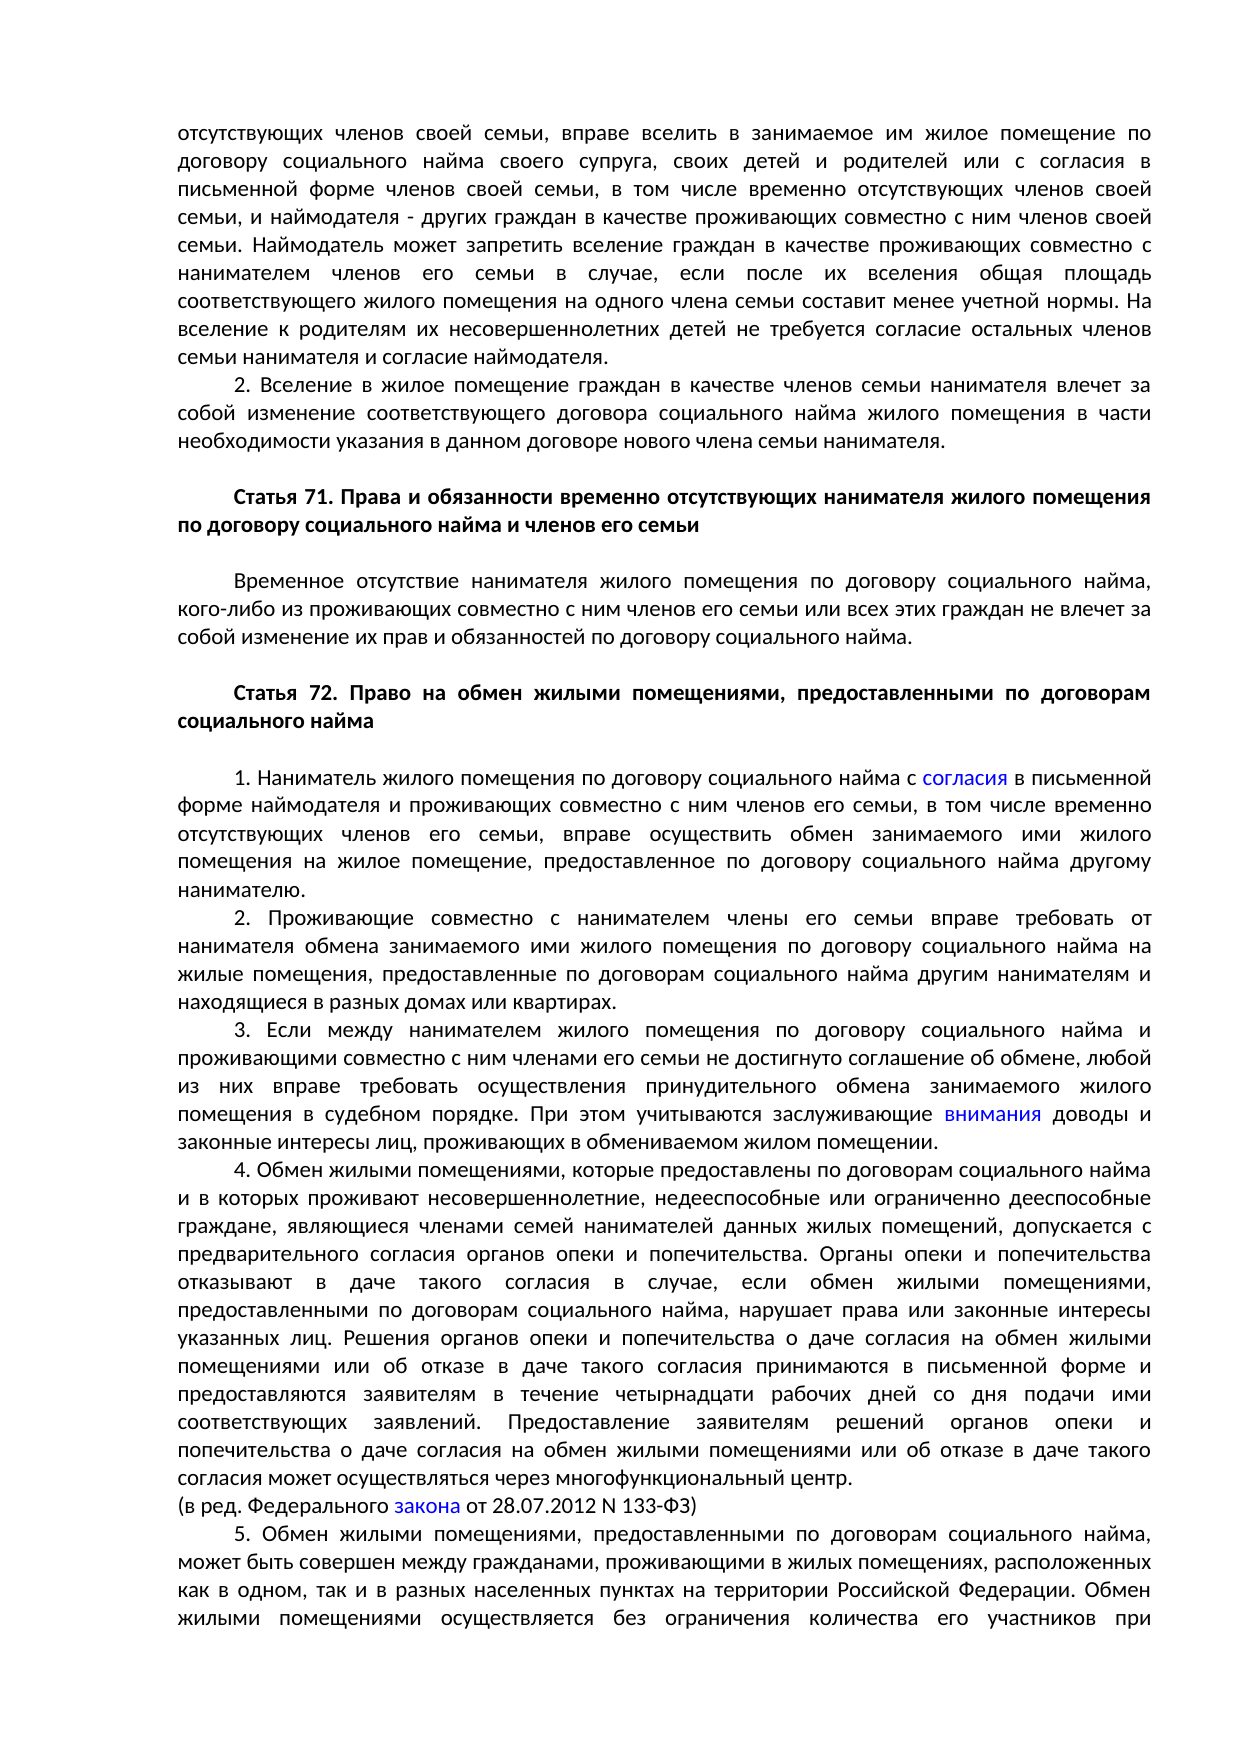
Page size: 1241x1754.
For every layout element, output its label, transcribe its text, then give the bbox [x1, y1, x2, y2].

text (в ред. Федерального закона от 28.07.2012 N 133-ФЗ) [177, 1491, 1152, 1519]
text 2. Проживающие совместно с нанимателем члены его семьи вправе требовать от нанимателя обмена занимаемого ими жилого помещения по договору социального найма на жилые помещения, предоставленные по договорам социального найма другим нанимателям и находящиеся в разных домах или квартирах. [177, 903, 1152, 1015]
text 3. Если между нанимателем жилого помещения по договору социального найма и проживающими совместно с ним членами его семьи не достигнуто соглашение об обмене, любой из них вправе требовать осуществления принудительного обмена занимаемого жилого помещения в судебном порядке. При этом учитываются заслуживающие внимания доводы и законные интересы лиц, проживающих в обмениваемом жилом помещении. [177, 1015, 1152, 1155]
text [177, 118, 1152, 370]
text Временное отсутствие нанимателя жилого помещения по договору социального найма, кого-либо из проживающих совместно с ним членов его семьи или всех этих граждан не влечет за собой изменение их прав и обязанностей по договору социального найма. [177, 566, 1152, 651]
title Статья 71. Права и обязанности временно отсутствующих нанимателя жилого помещения по договору социального найма и членов его семьи [177, 482, 1152, 538]
text 1. Наниматель жилого помещения по договору социального найма с согласия в письменной форме наймодателя и проживающих совместно с ним членов его семьи, в том числе временно отсутствующих членов его семьи, вправе осуществить обмен занимаемого ими жилого помещения на жилое помещение, предоставленное по договору социального найма другому нанимателю. [177, 763, 1152, 903]
text 4. Обмен жилыми помещениями, которые предоставлены по договорам социального найма и в которых проживают несовершеннолетние, недееспособные или ограниченно дееспособные граждане, являющиеся членами семей нанимателей данных жилых помещений, допускается с предварительного согласия органов опеки и попечительства. Органы опеки и попечительства отказывают в даче такого согласия в случае, если обмен жилыми помещениями, предоставленными по договорам социального найма, нарушает права или законные интересы указанных лиц. Решения органов опеки и попечительства о даче согласия на обмен жилыми помещениями или об отказе в даче такого согласия принимаются в письменной форме и предоставляются заявителям в течение четырнадцати рабочих дней со дня подачи ими соответствующих заявлений. Предоставление заявителям решений органов опеки и попечительства о даче согласия на обмен жилыми помещениями или об отказе в даче такого согласия может осуществляться через многофункциональный центр. [177, 1155, 1152, 1491]
title Статья 72. Право на обмен жилыми помещениями, предоставленными по договорам социального найма [177, 678, 1152, 734]
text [177, 1519, 1152, 1631]
text 2. Вселение в жилое помещение граждан в качестве членов семьи нанимателя влечет за собой изменение соответствующего договора социального найма жилого помещения в части необходимости указания в данном договоре нового члена семьи нанимателя. [177, 370, 1152, 454]
